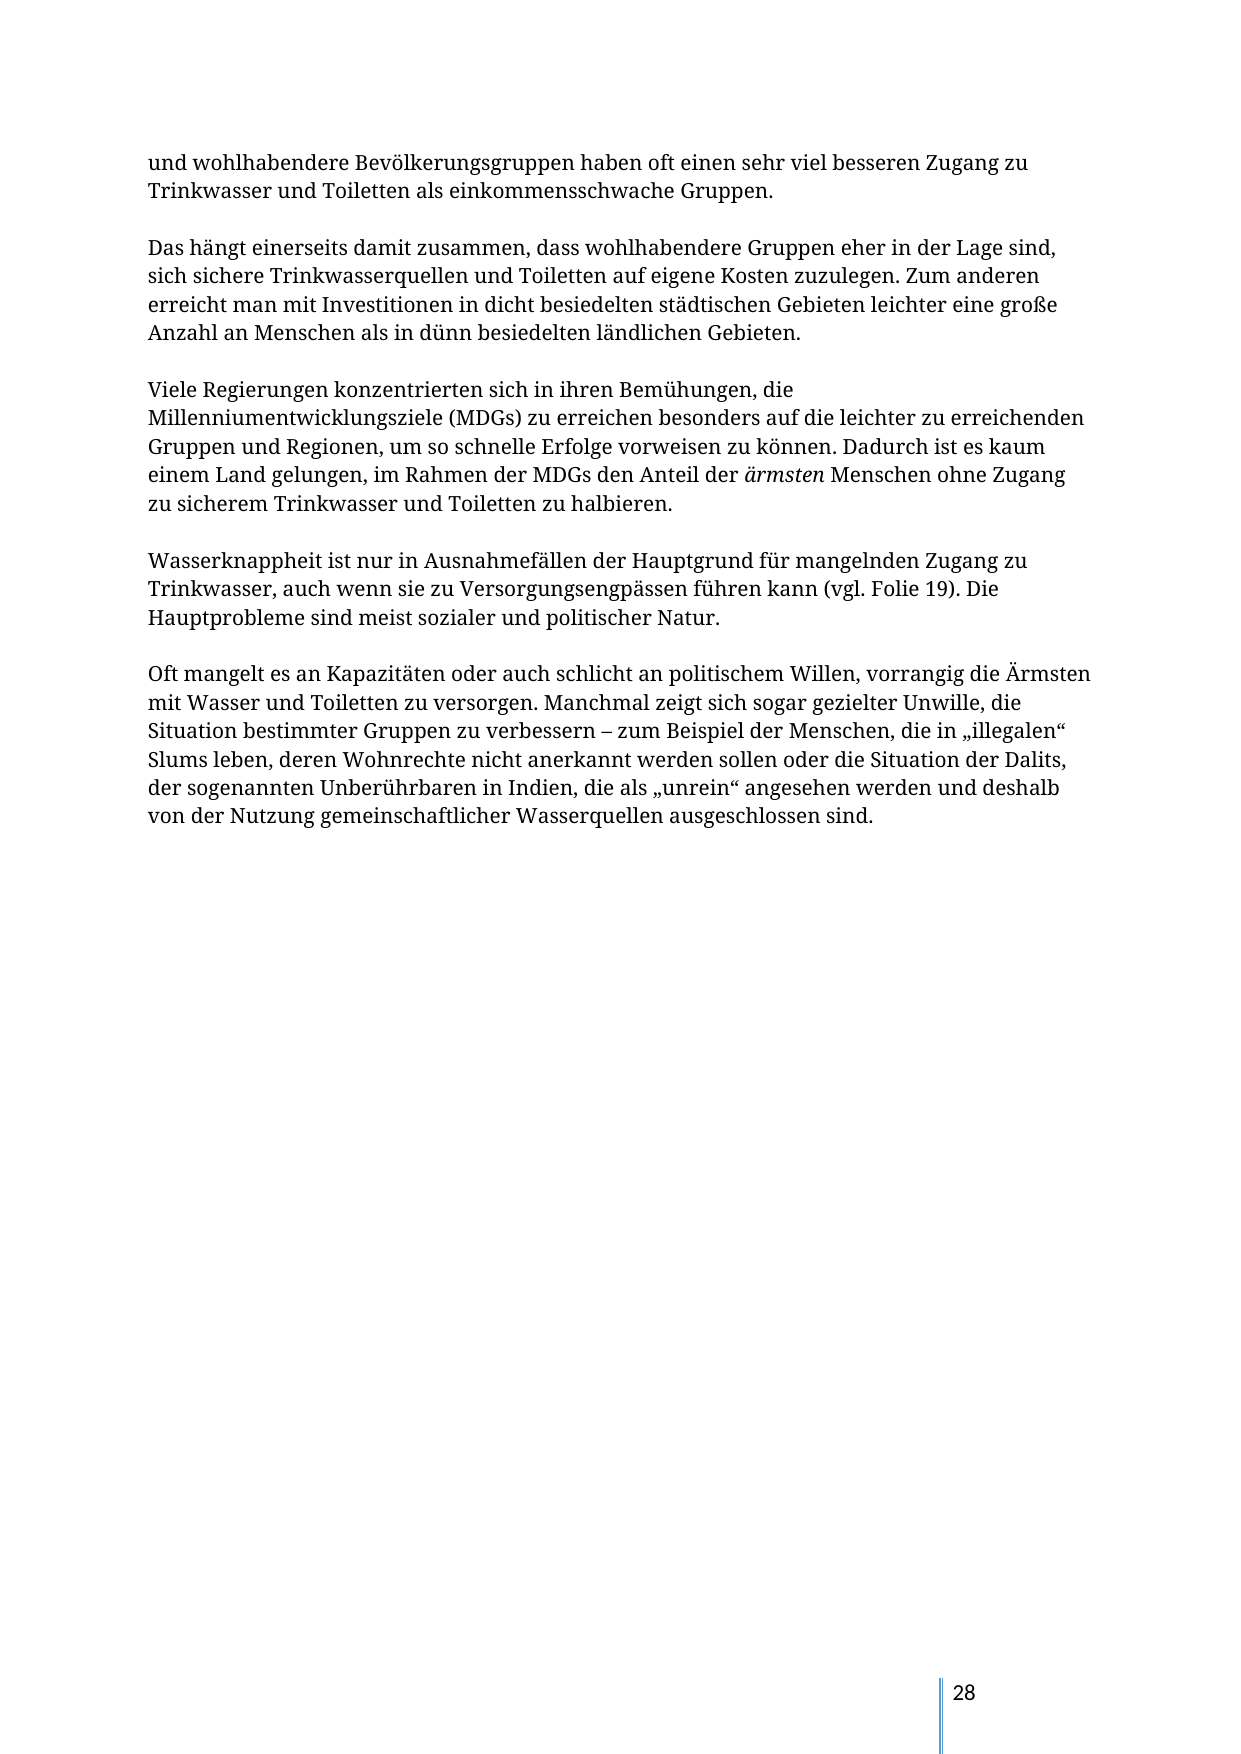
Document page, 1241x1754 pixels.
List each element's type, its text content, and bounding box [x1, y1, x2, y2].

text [148, 148, 1093, 204]
text Wasserknappheit ist nur in Ausnahmefällen der Hauptgrund für mangelnden Zugang zu Trinkwasser, auch wenn sie zu Versorgungsengpässen führen kann (vgl. Folie 19). Die Hauptprobleme sind meist sozialer und politischer Natur. [148, 546, 1093, 631]
text Das hängt einerseits damit zusammen, dass wohlhabendere Gruppen eher in der Lage sind, sich sichere Trinkwasserquellen und Toiletten auf eigene Kosten zuzulegen. Zum anderen erreicht man mit Investitionen in dicht besiedelten städtischen Gebieten leichter eine große Anzahl an Menschen als in dünn besiedelten ländlichen Gebieten. [148, 233, 1093, 347]
text Oft mangelt es an Kapazitäten oder auch schlicht an politischem Willen, vorrangig die Ärmsten mit Wasser und Toiletten zu versorgen. Manchmal zeigt sich sogar gezielter Unwille, die Situation bestimmter Gruppen zu verbessern – zum Beispiel der Menschen, die in „illegalen“ Slums leben, deren Wohnrechte nicht anerkannt werden sollen oder die Situation der Dalits, der sogenannten Unberührbaren in Indien, die als „unrein“ angesehen werden und deshalb von der Nutzung gemeinschaftlicher Wasserquellen ausgeschlossen sind. [148, 659, 1093, 858]
text Viele Regierungen konzentrierten sich in ihren Bemühungen, die Millenniumentwicklungsziele (MDGs) zu erreichen besonders auf die leichter zu erreichenden Gruppen und Regionen, um so schnelle Erfolge vorweisen zu können. Dadurch ist es kaum einem Land gelungen, im Rahmen der MDGs den Anteil der ärmsten Menschen ohne Zugang zu sicherem Trinkwasser und Toiletten zu halbieren. [148, 375, 1093, 517]
